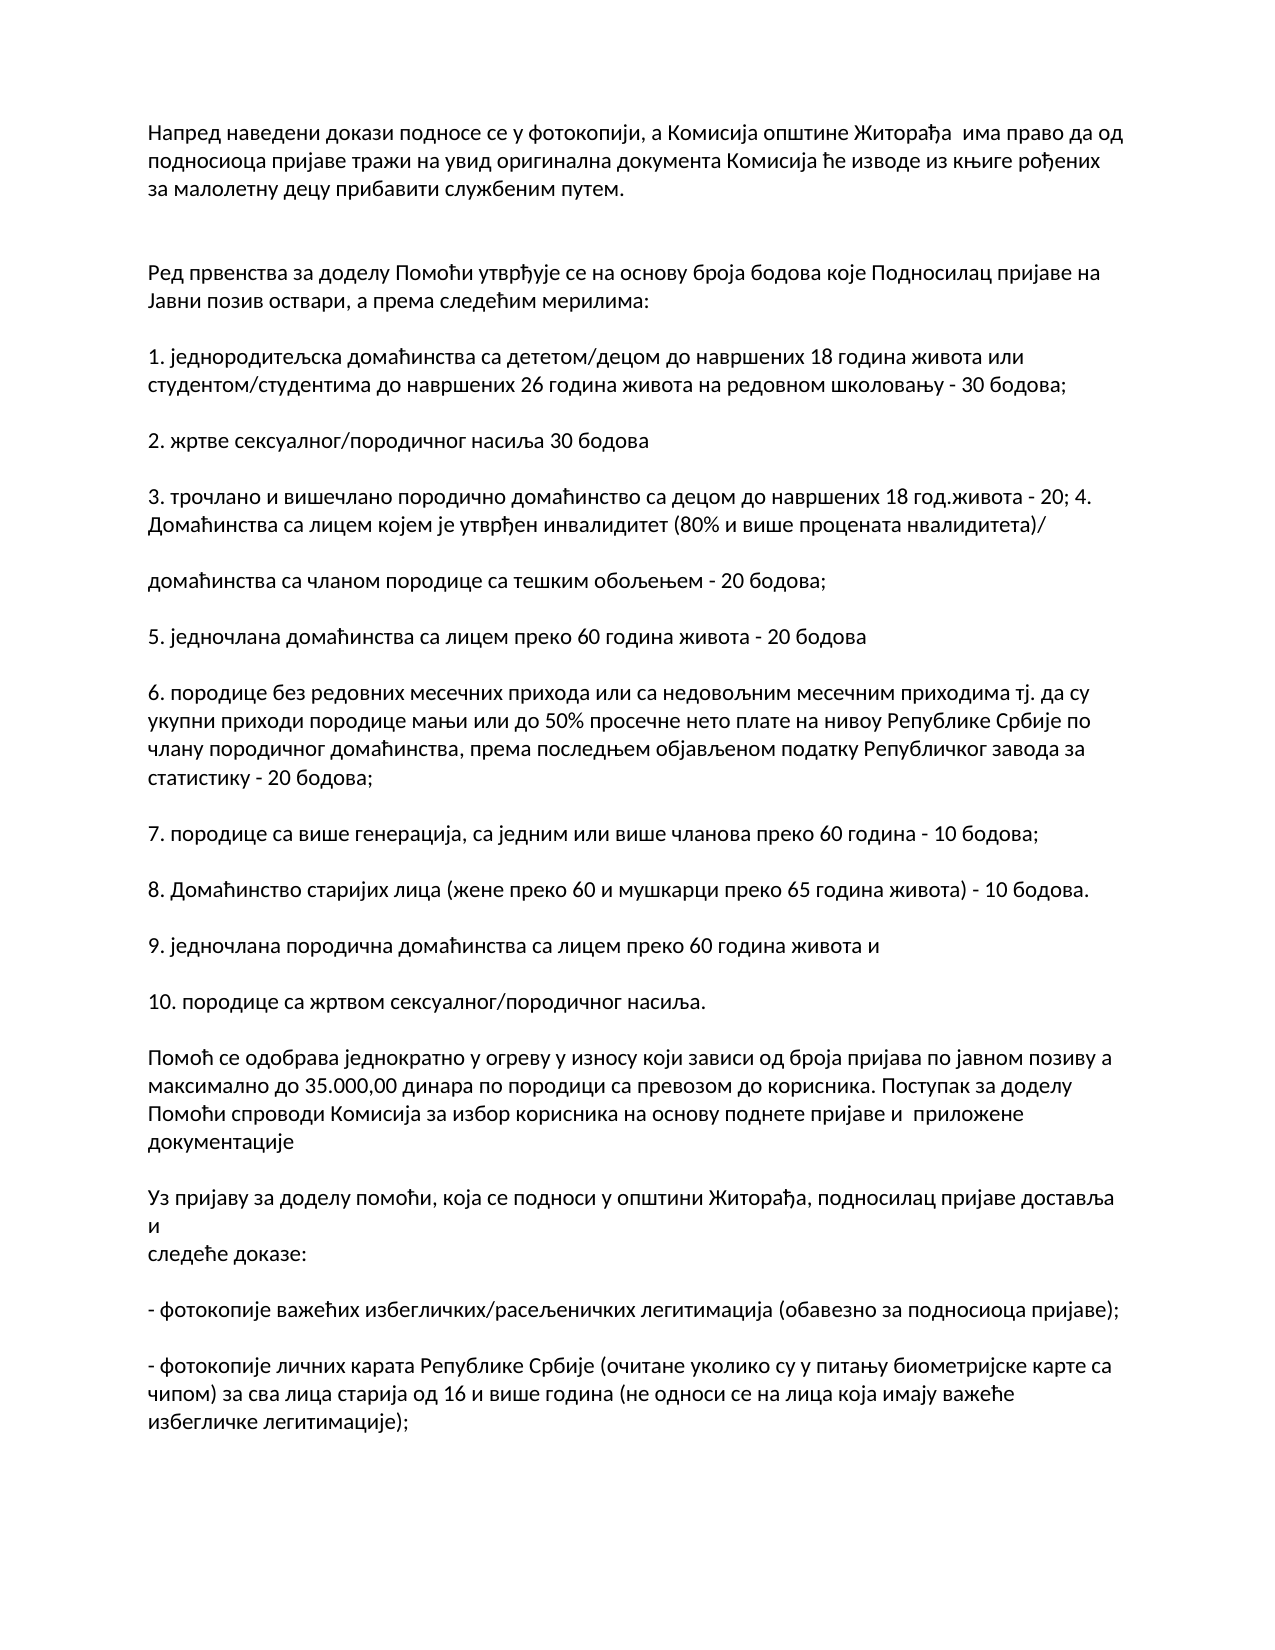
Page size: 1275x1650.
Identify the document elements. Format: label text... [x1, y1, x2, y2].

text 5. једночлана домаћинства са лицем преко 60 година живота - 20 бодова [148, 622, 1127, 651]
text избегличке легитимације); [148, 1407, 1127, 1435]
text 7. породице са више генерација, са једним или више чланова преко 60 година - 10 бодова; [148, 819, 1127, 847]
text 10. породице са жртвом сексуалног/породичног насиља. [148, 987, 1127, 1015]
text 6. породице без редовних месечних прихода или са недовољним месечним приходима тј. да су укупни приходи породице мањи или до 50% просечне нето плате на нивоу Републике Србије по члану породичног домаћинства, према последњем објављеном податку Републичког завода за статистику - 20 бодова; [148, 678, 1127, 791]
text - фотокопије личних карата Републике Србије (очитане уколико су у питању биометријске карте са чипом) за сва лица старија од 16 и више година (не односи се на лица која имају важеће [148, 1351, 1127, 1407]
text следеће доказе: [148, 1239, 1127, 1267]
text 1. једнородитељска домаћинства са дететом/децом до навршених 18 година живота или студентом/студентима до навршених 26 година живота на редовном школовању - 30 бодова; [148, 342, 1127, 398]
text Помоћ се одобрава једнократно у огреву у износу који зависи од броја пријава по јавном позиву а [148, 1043, 1127, 1071]
text Ред првенства за доделу Помоћи утврђује се на основу броја бодова које Подносилац пријаве на [148, 258, 1127, 286]
text 3. трочлано и вишечлано породично домаћинство са децом до навршених 18 год.живота - 20; 4. Домаћинства са лицем којем је утврђен инвалидитет (80% и више процената нвалидитета)/ [148, 482, 1127, 538]
text - фотокопије важећих избегличких/расељеничких легитимација (обавезно за подносиоца пријаве); [148, 1295, 1127, 1323]
text Уз пријаву за доделу помоћи, која се подноси у општини Житорађа, подносилац пријаве доставља и [148, 1183, 1127, 1239]
text максимално до 35.000,00 динара по породици са превозом до корисника. Поступак за доделу Помоћи спроводи Комисија за избор корисника на основу поднете пријаве и приложене документације [148, 1071, 1127, 1155]
text 8. Домаћинство старијих лица (жене преко 60 и мушкарци преко 65 година живота) - 10 бодова. [148, 875, 1127, 903]
text Напред наведени докази подносе се у фотокопији, а Комисија општине Житорађа има право да од подносиоца пријаве тражи на увид оригинална документа Комисија ће изводе из књиге рођених за малолетну децу прибавити службеним путем. [148, 118, 1127, 202]
text 2. жртве сексуалног/породичног насиља 30 бодова [148, 426, 1127, 454]
text 9. једночлана породична домаћинства са лицем преко 60 година живота и [148, 931, 1127, 959]
text домаћинства са чланом породице са тешким обољењем - 20 бодова; [148, 566, 1127, 594]
text Јавни позив оствари, а према следећим мерилима: [148, 286, 1127, 314]
